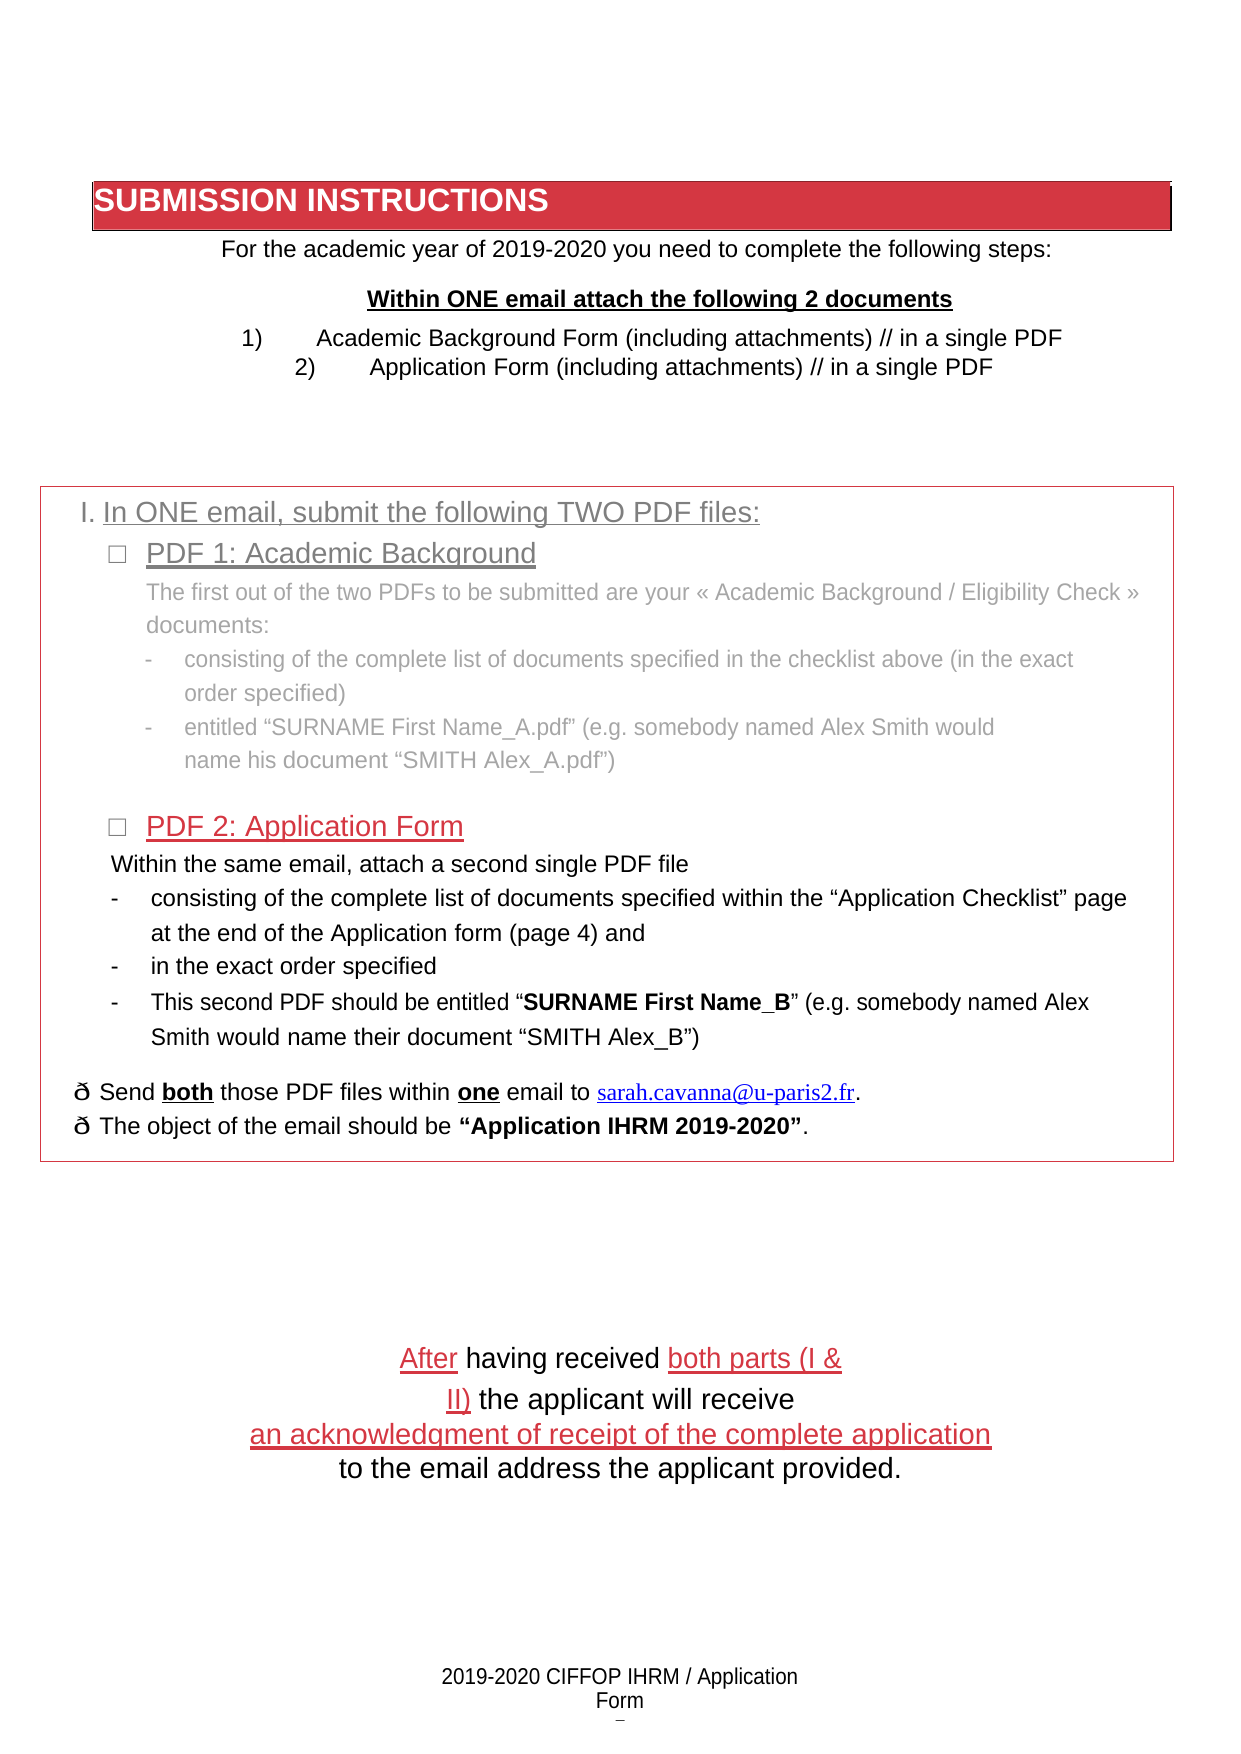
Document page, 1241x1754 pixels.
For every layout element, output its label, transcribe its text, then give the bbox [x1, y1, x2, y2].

list Application Form (including attachments) // in a single PDF [294, 353, 1186, 380]
text an acknowledgment of receipt of the complete application [155, 1422, 1086, 1450]
subtitle Within ONE email attach the following 2 documents [367, 285, 1186, 312]
list Academic Background Form (including attachments) // in a single PDF [241, 324, 1186, 352]
text to the email address the applicant provided. [156, 1451, 1085, 1485]
text For the academic year of 2019-2020 you need to complete the following steps: [221, 235, 1186, 263]
text After having received both parts (I & II) the applicant will receive [392, 1341, 849, 1416]
